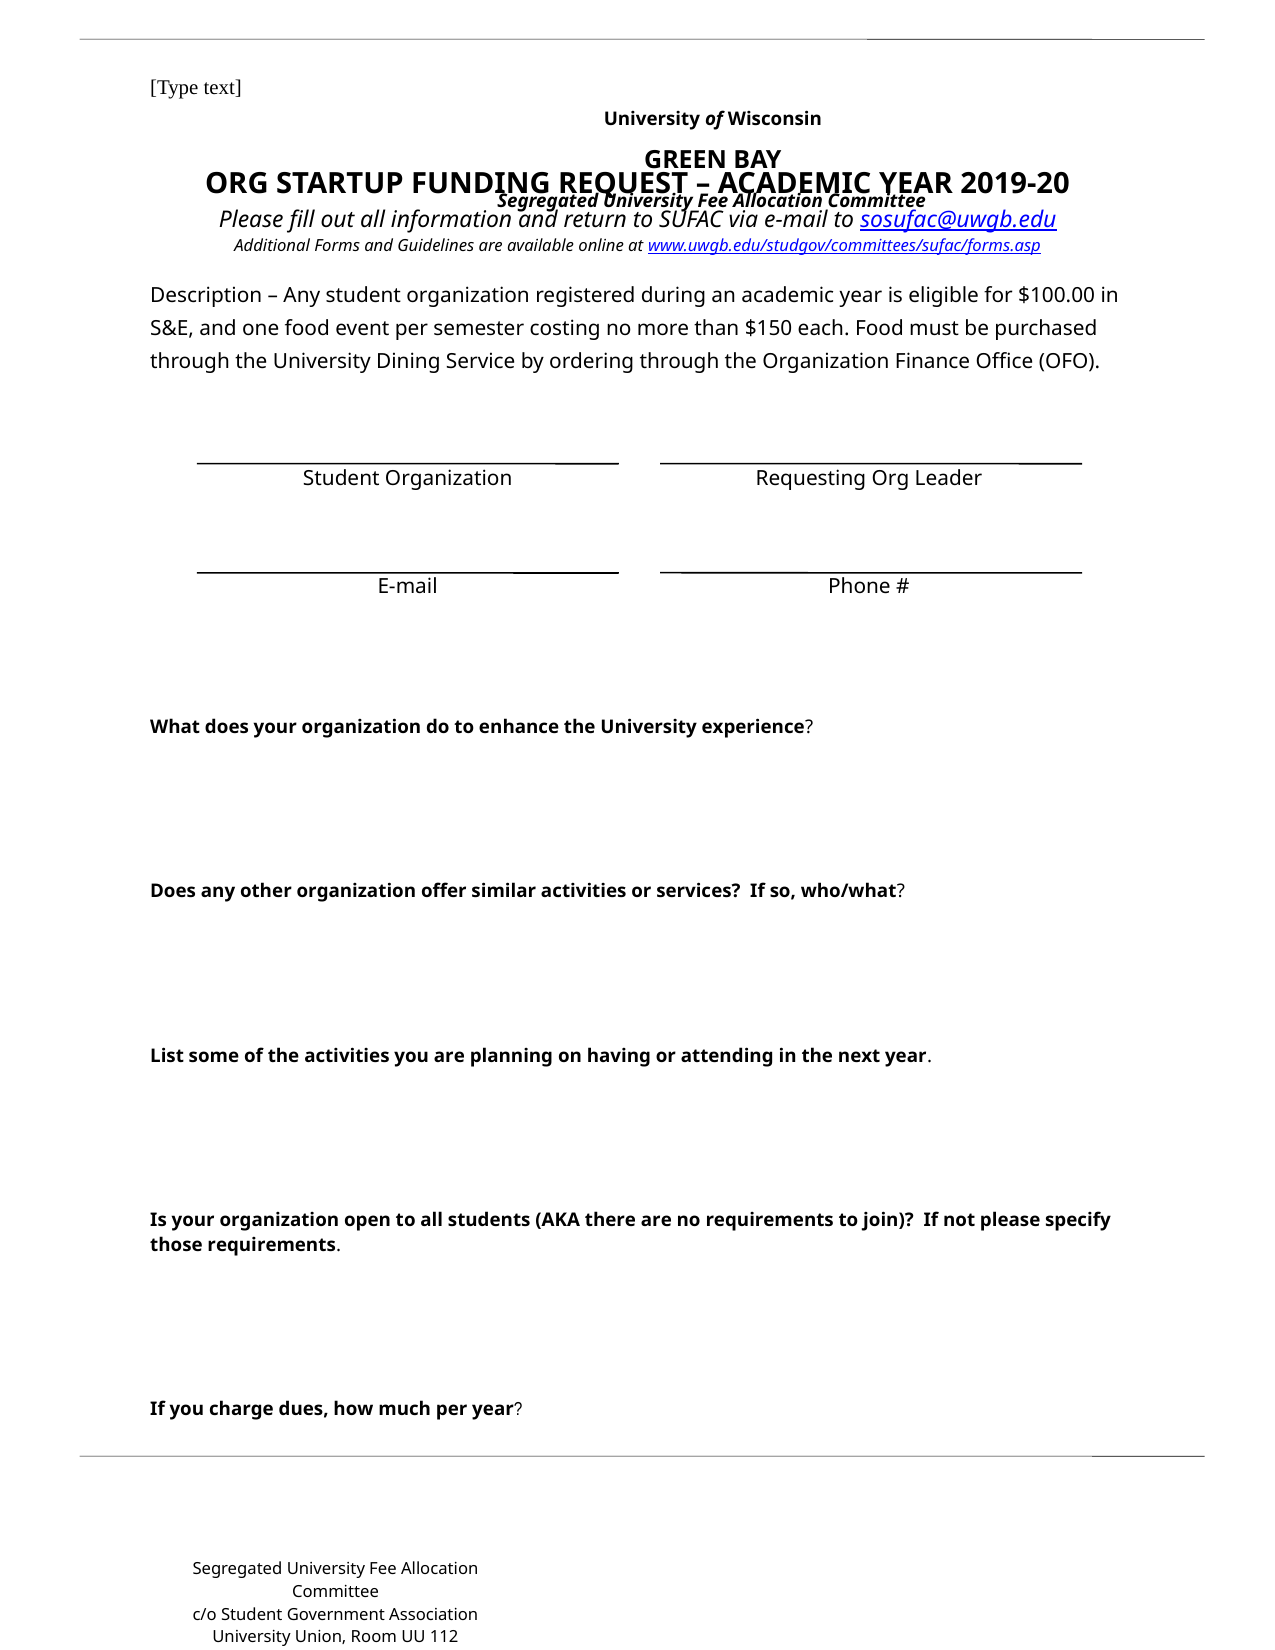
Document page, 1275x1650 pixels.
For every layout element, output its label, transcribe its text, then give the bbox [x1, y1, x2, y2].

table_header Requesting Org Leader [638, 418, 1099, 526]
table_cell E-mail [177, 526, 638, 634]
text What does your organization do to enhance the University experience? [150, 714, 1125, 739]
text Additional Forms and Guidelines are available online at www.uwgb.edu/studgov/committees/sufac/forms.asp [150, 234, 1125, 256]
table_header Student Organization [177, 418, 638, 526]
text If you charge dues, how much per year? [150, 1396, 1125, 1421]
text Does any other organization offer similar activities or services? If so, who/what? [150, 878, 1125, 903]
text Is your organization open to all students (AKA there are no requirements to join)? If not please specify those requirements. [150, 1206, 1125, 1257]
text Description – Any student organization registered during an academic year is eligible for $100.00 in S&E, and one food event per semester costing no more than $150 each. Food must be purchased through the University Dining Service by ordering through the Organization Finance Office (OFO). [150, 281, 1125, 374]
text Org Startup Funding Request – Academic Year 2019-20 Please fill out all information and return to SUFAC via e-mail to sosufac@uwgb.edu [150, 163, 1125, 234]
table_cell Phone # [638, 526, 1099, 634]
text List some of the activities you are planning on having or attending in the next year. [150, 1042, 1125, 1067]
